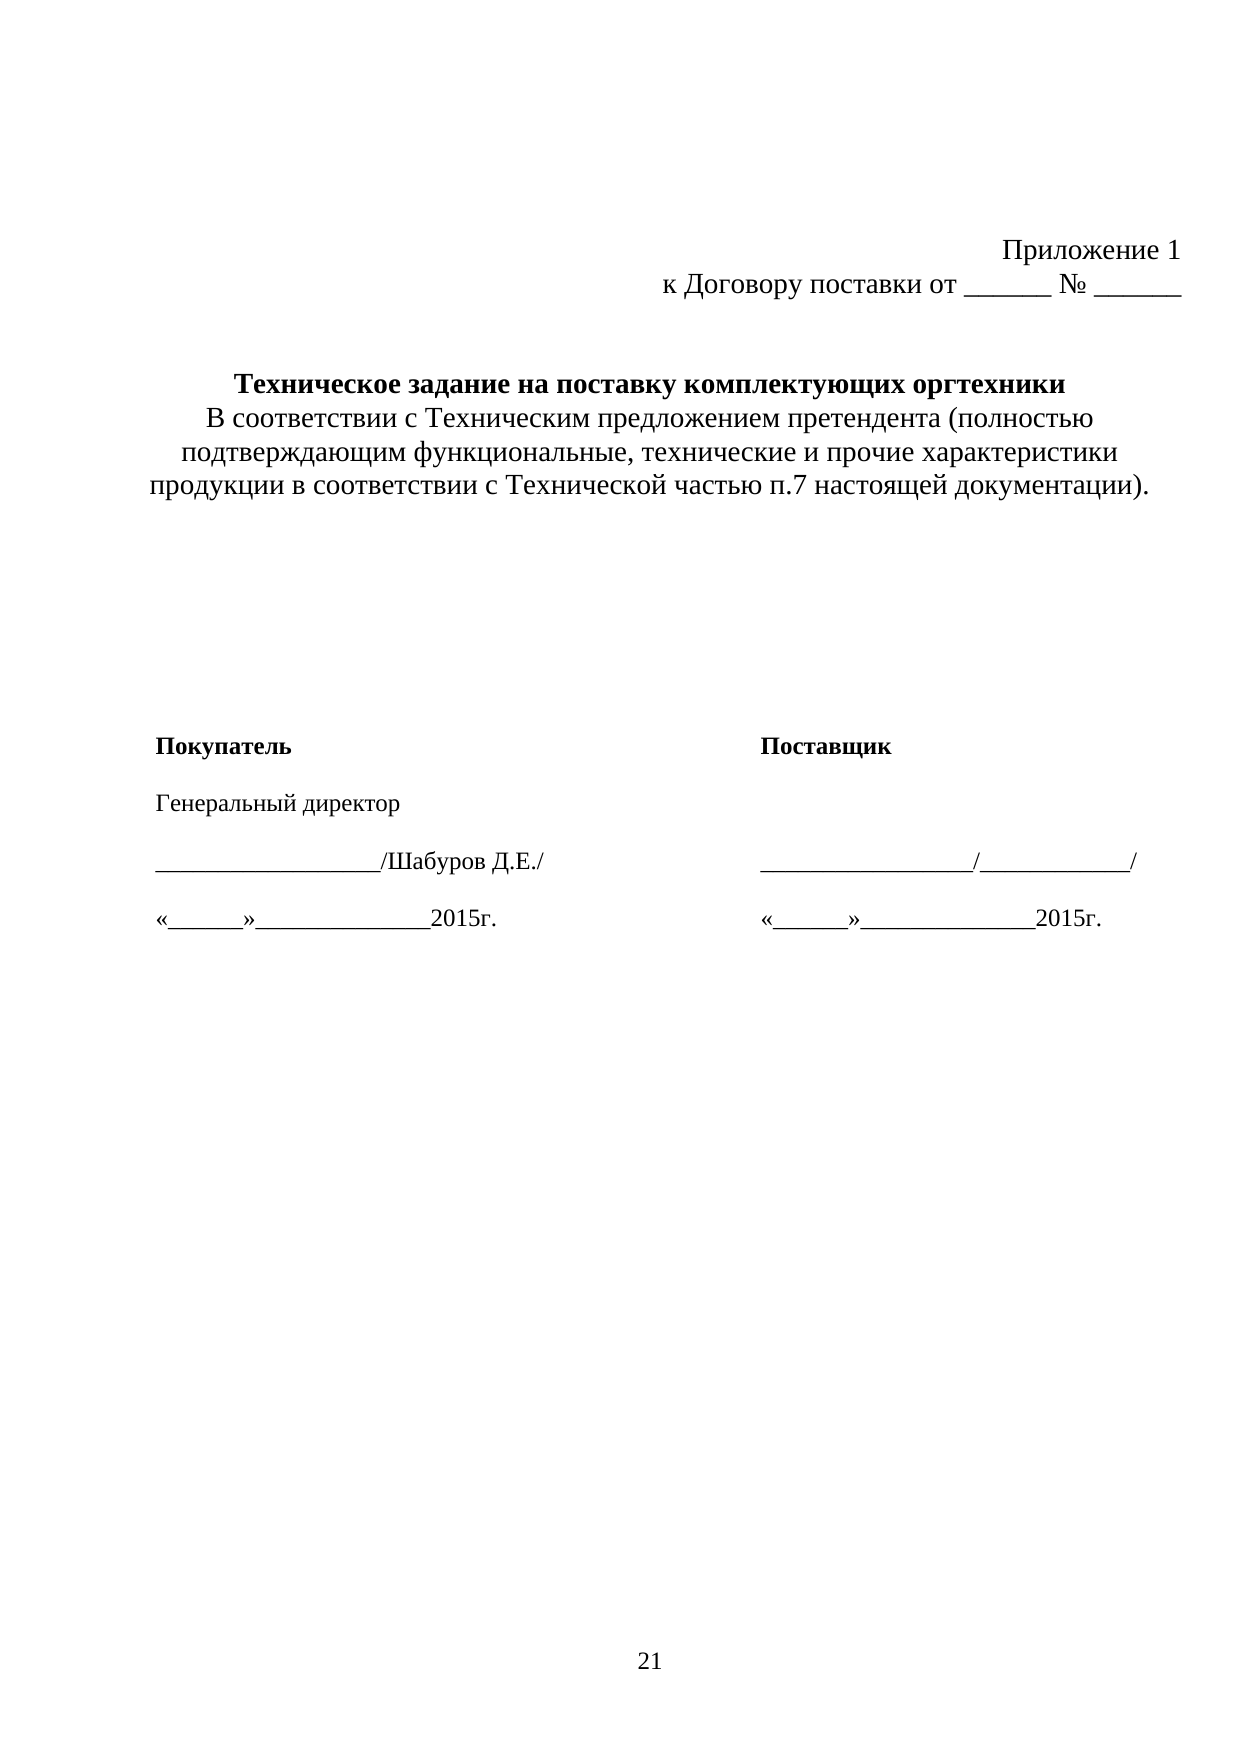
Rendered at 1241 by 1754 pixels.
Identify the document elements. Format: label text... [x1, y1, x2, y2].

table_cell «______»______________2015г. [144, 875, 637, 932]
text к Договору поставки от ______ № ______ [118, 266, 1181, 299]
table_cell «______»______________2015г. [637, 875, 1148, 932]
table_header Покупатель [144, 731, 637, 759]
text В соответствии с Техническим предложением претендента (полностью подтверждающим функциональные, технические и прочие характеристики продукции в соответствии с Технической частью п.7 настоящей документации). [118, 400, 1181, 501]
table_header Поставщик [637, 731, 1148, 759]
text Техническое задание на поставку комплектующих оргтехники [118, 367, 1181, 400]
text Приложение 1 [118, 232, 1181, 266]
table_cell _________________/____________/ [637, 760, 1148, 874]
table_cell Генеральный директор __________________/Шабуров Д.Е./ [144, 760, 637, 874]
